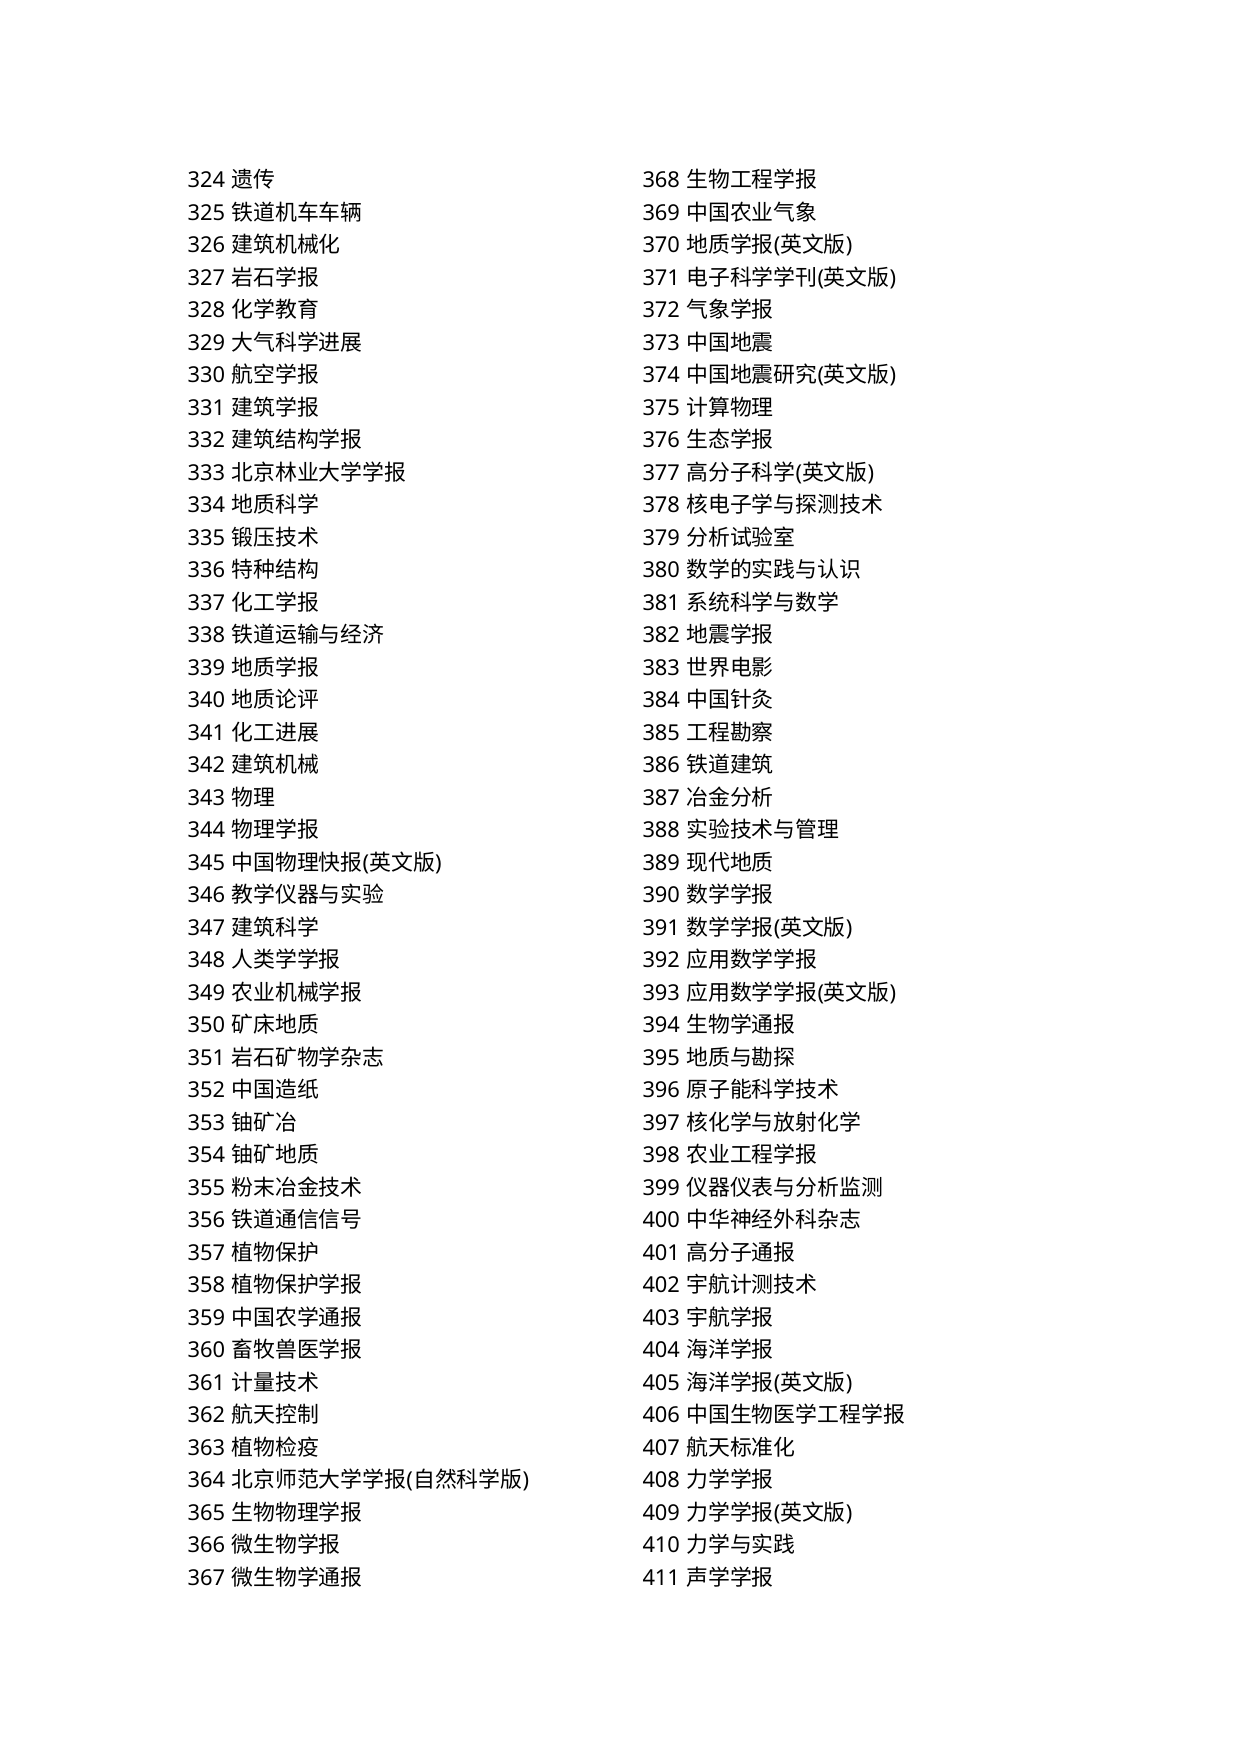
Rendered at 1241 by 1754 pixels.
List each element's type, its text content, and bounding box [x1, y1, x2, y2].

text 402 宇航计测技术 [642, 1267, 1053, 1299]
text 411 声学学报 [642, 1559, 1053, 1592]
text 406 中国生物医学工程学报 [642, 1397, 1053, 1429]
text 364 北京师范大学学报(自然科学版) [187, 1462, 598, 1494]
text 329 大气科学进展 [187, 324, 598, 357]
text 372 气象学报 [642, 292, 1053, 324]
text 382 地震学报 [642, 617, 1053, 649]
text 384 中国针灸 [642, 682, 1053, 714]
text 363 植物检疫 [187, 1429, 598, 1462]
text 373 中国地震 [642, 324, 1053, 357]
text 367 微生物学通报 [187, 1559, 598, 1592]
text 327 岩石学报 [187, 259, 598, 292]
text 390 数学学报 [642, 877, 1053, 909]
text 397 核化学与放射化学 [642, 1104, 1053, 1137]
text 403 宇航学报 [642, 1299, 1053, 1332]
text 396 原子能科学技术 [642, 1072, 1053, 1104]
text 399 仪器仪表与分析监测 [642, 1169, 1053, 1202]
text 378 核电子学与探测技术 [642, 487, 1053, 519]
text 346 教学仪器与实验 [187, 877, 598, 909]
text 391 数学学报(英文版) [642, 909, 1053, 942]
text 380 数学的实践与认识 [642, 552, 1053, 584]
text 344 物理学报 [187, 812, 598, 844]
text 350 矿床地质 [187, 1007, 598, 1039]
text 405 海洋学报(英文版) [642, 1364, 1053, 1397]
text 400 中华神经外科杂志 [642, 1202, 1053, 1234]
text 393 应用数学学报(英文版) [642, 974, 1053, 1007]
text 356 铁道通信信号 [187, 1202, 598, 1234]
text 328 化学教育 [187, 292, 598, 324]
text 337 化工学报 [187, 584, 598, 617]
text 401 高分子通报 [642, 1234, 1053, 1267]
text 345 中国物理快报(英文版) [187, 844, 598, 877]
text 389 现代地质 [642, 844, 1053, 877]
text 388 实验技术与管理 [642, 812, 1053, 844]
text 407 航天标准化 [642, 1429, 1053, 1462]
text 369 中国农业气象 [642, 194, 1053, 227]
text 368 生物工程学报 [642, 162, 1053, 194]
text 379 分析试验室 [642, 519, 1053, 552]
text 352 中国造纸 [187, 1072, 598, 1104]
text 357 植物保护 [187, 1234, 598, 1267]
text 386 铁道建筑 [642, 747, 1053, 779]
text 392 应用数学学报 [642, 942, 1053, 974]
text 334 地质科学 [187, 487, 598, 519]
text 351 岩石矿物学杂志 [187, 1039, 598, 1072]
text 404 海洋学报 [642, 1332, 1053, 1364]
text 348 人类学学报 [187, 942, 598, 974]
text 335 锻压技术 [187, 519, 598, 552]
text 366 微生物学报 [187, 1527, 598, 1559]
text 330 航空学报 [187, 357, 598, 389]
text 326 建筑机械化 [187, 227, 598, 259]
text 353 铀矿冶 [187, 1104, 598, 1137]
text 336 特种结构 [187, 552, 598, 584]
text 347 建筑科学 [187, 909, 598, 942]
text 333 北京林业大学学报 [187, 454, 598, 487]
text 385 工程勘察 [642, 714, 1053, 747]
text 361 计量技术 [187, 1364, 598, 1397]
text 410 力学与实践 [642, 1527, 1053, 1559]
text 387 冶金分析 [642, 779, 1053, 812]
text 324 遗传 [187, 162, 598, 194]
text 371 电子科学学刊(英文版) [642, 259, 1053, 292]
text 341 化工进展 [187, 714, 598, 747]
text 370 地质学报(英文版) [642, 227, 1053, 259]
text 338 铁道运输与经济 [187, 617, 598, 649]
text 377 高分子科学(英文版) [642, 454, 1053, 487]
text 359 中国农学通报 [187, 1299, 598, 1332]
text 358 植物保护学报 [187, 1267, 598, 1299]
text 365 生物物理学报 [187, 1494, 598, 1527]
text 343 物理 [187, 779, 598, 812]
text 375 计算物理 [642, 389, 1053, 422]
text 340 地质论评 [187, 682, 598, 714]
text 331 建筑学报 [187, 389, 598, 422]
text 408 力学学报 [642, 1462, 1053, 1494]
text 376 生态学报 [642, 422, 1053, 454]
text 332 建筑结构学报 [187, 422, 598, 454]
text 349 农业机械学报 [187, 974, 598, 1007]
text 360 畜牧兽医学报 [187, 1332, 598, 1364]
text 395 地质与勘探 [642, 1039, 1053, 1072]
text 362 航天控制 [187, 1397, 598, 1429]
text 325 铁道机车车辆 [187, 194, 598, 227]
text 374 中国地震研究(英文版) [642, 357, 1053, 389]
text 381 系统科学与数学 [642, 584, 1053, 617]
text 383 世界电影 [642, 649, 1053, 682]
text 354 铀矿地质 [187, 1137, 598, 1169]
text 355 粉末冶金技术 [187, 1169, 598, 1202]
text 398 农业工程学报 [642, 1137, 1053, 1169]
text 409 力学学报(英文版) [642, 1494, 1053, 1527]
text 342 建筑机械 [187, 747, 598, 779]
text 339 地质学报 [187, 649, 598, 682]
text 394 生物学通报 [642, 1007, 1053, 1039]
